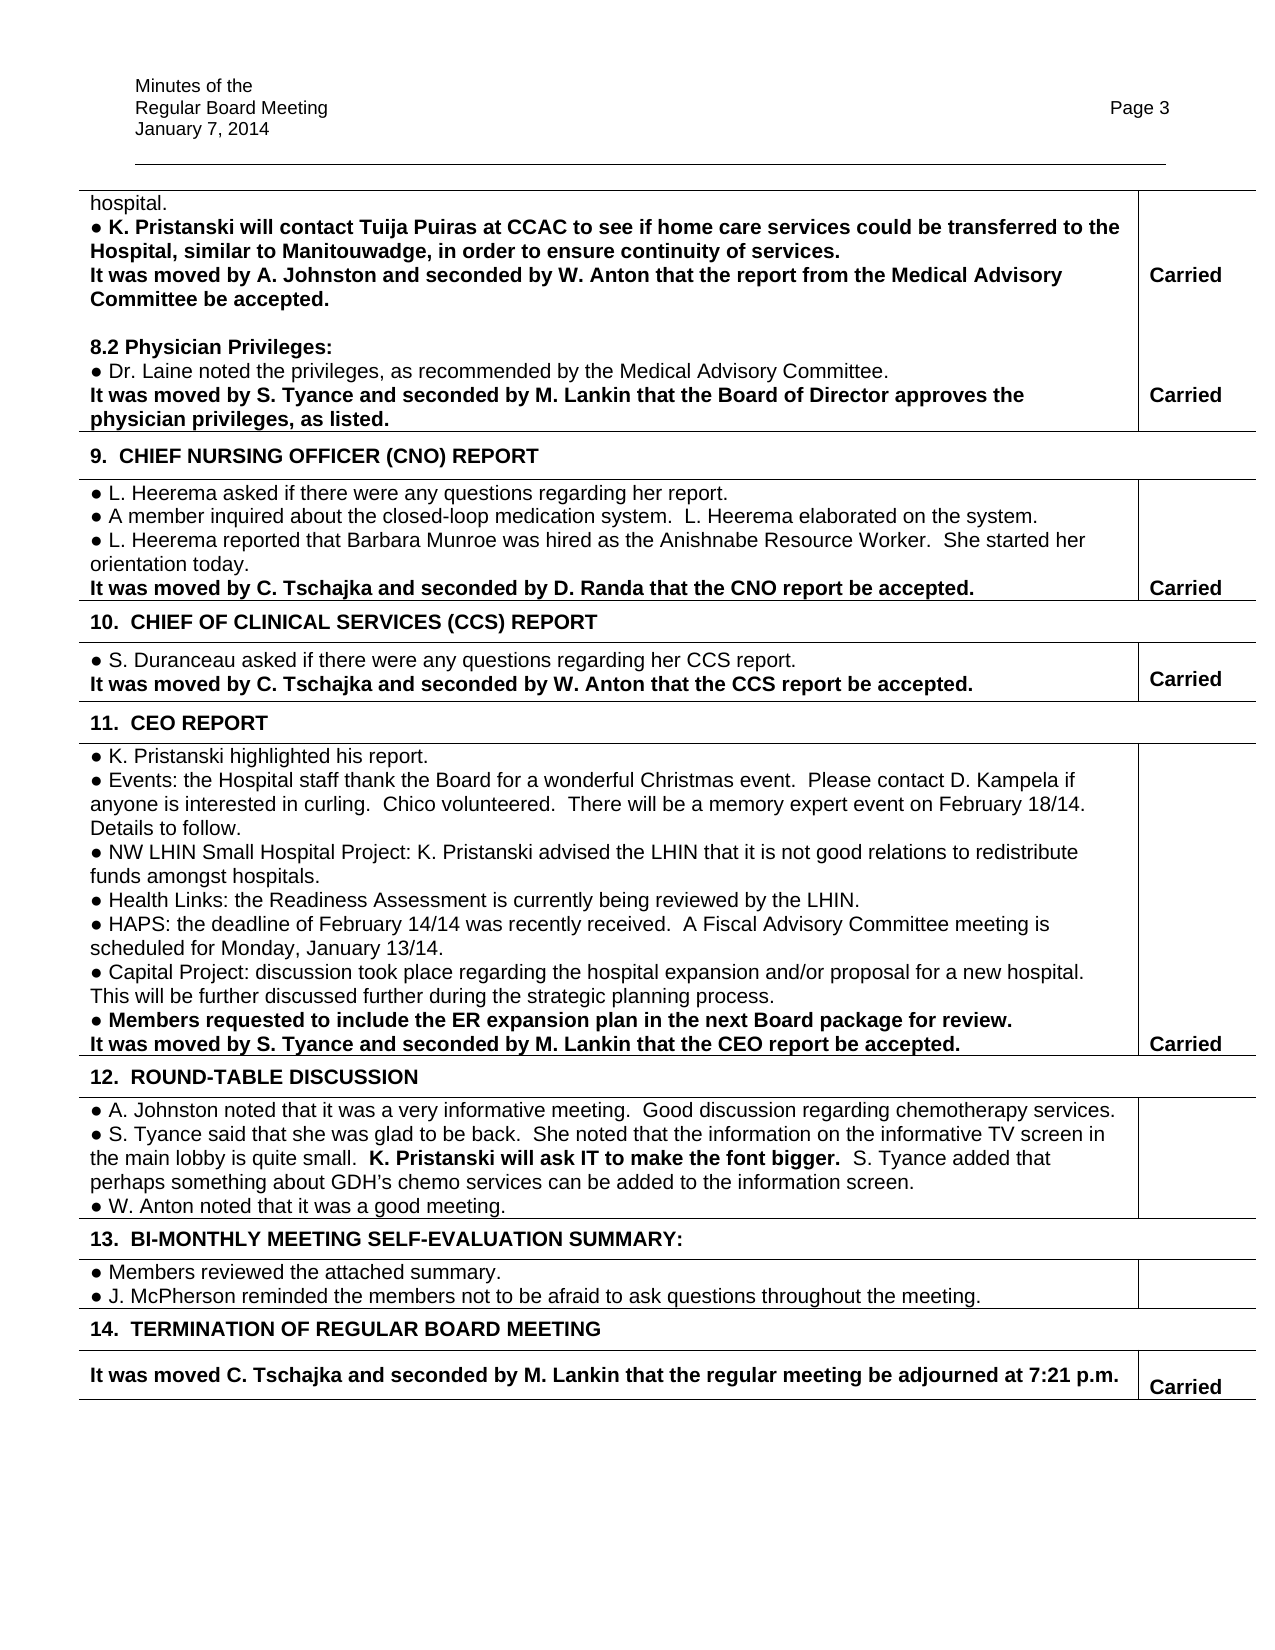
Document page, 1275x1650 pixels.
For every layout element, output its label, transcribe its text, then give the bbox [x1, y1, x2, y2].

table_cell ● K. Pristanski highlighted his report. ● Events: the Hospital staff thank the Board for a wonderful Christmas event. Please contact D. Kampela if anyone is interested in curling. Chico volunteered. There will be a memory expert event on February 18/14. Details to follow. ● NW LHIN Small Hospital Project: K. Pristanski advised the LHIN that it is not good relations to redistribute funds amongst hospitals. ● Health Links: the Readiness Assessment is currently being reviewed by the LHIN. ● HAPS: the deadline of February 14/14 was recently received. A Fiscal Advisory Committee meeting is scheduled for Monday, January 13/14. ● Capital Project: discussion took place regarding the hospital expansion and/or proposal for a new hospital. This will be further discussed further during the strategic planning process. ● Members requested to include the ER expansion plan in the next Board package for review. It was moved by S. Tyance and seconded by M. Lankin that the CEO report be accepted. [79, 744, 1138, 1055]
table_cell [1139, 1260, 1256, 1308]
table_cell 13. BI-MONTHLY MEETING SELF-EVALUATION SUMMARY: [79, 1219, 1256, 1259]
table_cell 12. ROUND-TABLE DISCUSSION [79, 1056, 1256, 1097]
table_cell It was moved C. Tschajka and seconded by M. Lankin that the regular meeting be adjourned at 7:21 p.m. [79, 1351, 1138, 1398]
table_cell Carried Carried [1139, 191, 1256, 431]
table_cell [79, 191, 1138, 431]
table_cell [1139, 1098, 1256, 1218]
table_cell Carried [1139, 643, 1256, 701]
table_cell 11. CEO REPORT [79, 702, 1256, 743]
table_cell ● Members reviewed the attached summary. ● J. McPherson reminded the members not to be afraid to ask questions throughout the meeting. [79, 1260, 1138, 1308]
table_cell ● S. Duranceau asked if there were any questions regarding her CCS report. It was moved by C. Tschajka and seconded by W. Anton that the CCS report be accepted. [79, 643, 1138, 701]
table_cell Carried [1139, 744, 1256, 1055]
table_cell 14. TERMINATION OF REGULAR BOARD MEETING [79, 1309, 1256, 1349]
table_cell ● A. Johnston noted that it was a very informative meeting. Good discussion regarding chemotherapy services. ● S. Tyance said that she was glad to be back. She noted that the information on the informative TV screen in the main lobby is quite small. K. Pristanski will ask IT to make the font bigger. S. Tyance added that perhaps something about GDH’s chemo services can be added to the information screen. ● W. Anton noted that it was a good meeting. [79, 1098, 1138, 1218]
table_cell 9. CHIEF NURSING OFFICER (CNO) REPORT [79, 432, 1256, 479]
table_cell 10. CHIEF OF CLINICAL SERVICES (CCS) REPORT [79, 601, 1256, 642]
table_cell Carried [1139, 1351, 1256, 1398]
table_cell Carried [1139, 480, 1256, 600]
table_cell ● L. Heerema asked if there were any questions regarding her report. ● A member inquired about the closed-loop medication system. L. Heerema elaborated on the system. ● L. Heerema reported that Barbara Munroe was hired as the Anishnabe Resource Worker. She started her orientation today. It was moved by C. Tschajka and seconded by D. Randa that the CNO report be accepted. [79, 480, 1138, 600]
